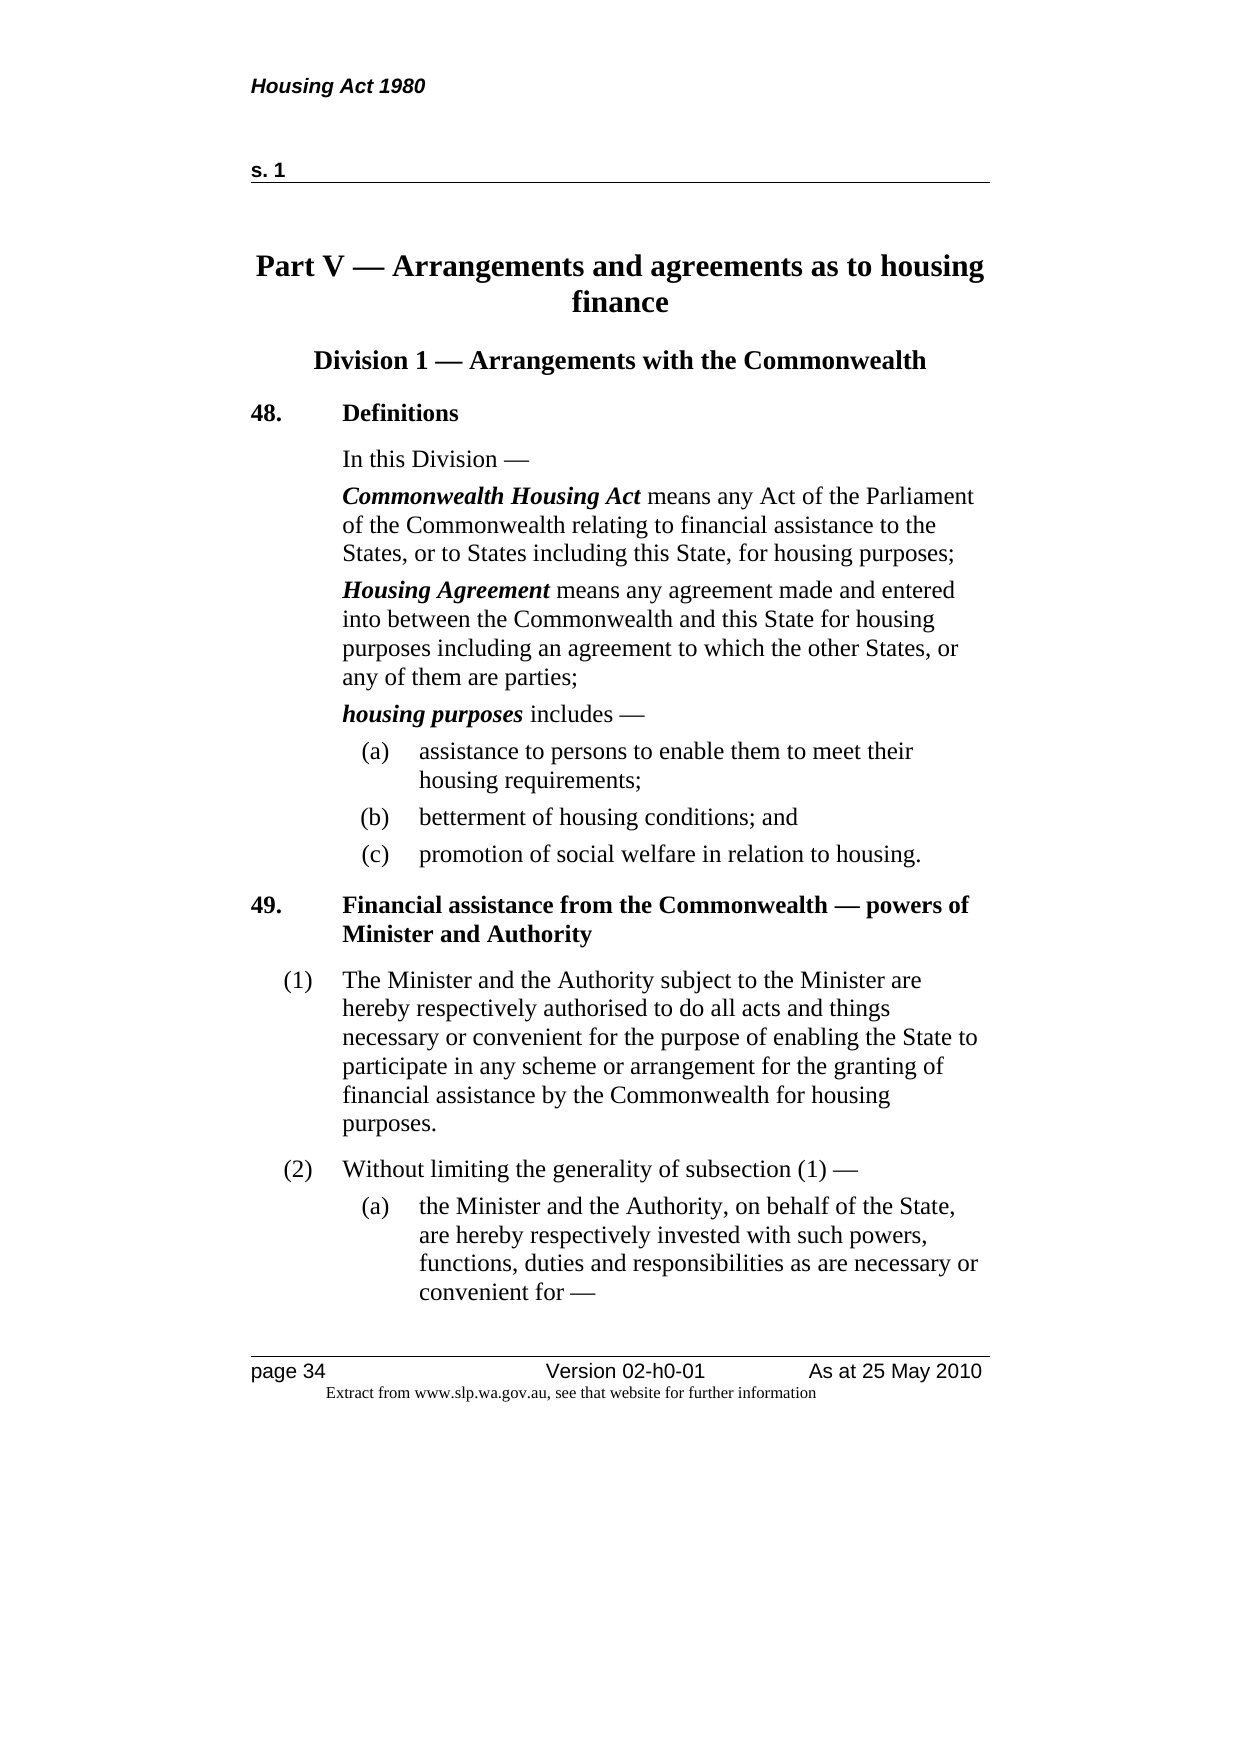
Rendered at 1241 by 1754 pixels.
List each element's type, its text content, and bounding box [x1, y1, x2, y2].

text (a) the Minister and the Authority, on behalf of the State, are hereby respectively invested with such powers, functions, duties and responsibilities as are necessary or convenient for — [251, 1191, 990, 1306]
text (b) betterment of housing conditions; and [251, 802, 990, 831]
subtitle 48. Definitions [251, 398, 990, 427]
subtitle Division 1 — Arrangements with the Commonwealth [251, 344, 990, 376]
text Commonwealth Housing Act means any Act of the Parliament of the Commonwealth relating to financial assistance to the States, or to States including this State, for housing purposes; [251, 481, 990, 567]
text In this Division — [251, 444, 990, 473]
subtitle 49. Financial assistance from the Commonwealth — powers of Minister and Authority [251, 891, 990, 948]
text housing purposes includes — [251, 699, 990, 728]
text (1) The Minister and the Authority subject to the Minister are hereby respectively authorised to do all acts and things necessary or convenient for the purpose of enabling the State to participate in any scheme or arrangement for the granting of financial assistance by the Commonwealth for housing purposes. [251, 965, 990, 1137]
text (2) Without limiting the generality of subsection (1) — [251, 1154, 990, 1183]
text Housing Agreement means any agreement made and entered into between the Commonwealth and this State for housing purposes including an agreement to which the other States, or any of them are parties; [251, 576, 990, 691]
subtitle Part V — Arrangements and agreements as to housing finance [251, 247, 990, 319]
text (c) promotion of social welfare in relation to housing. [251, 839, 990, 868]
text (a) assistance to persons to enable them to meet their housing requirements; [251, 736, 990, 793]
